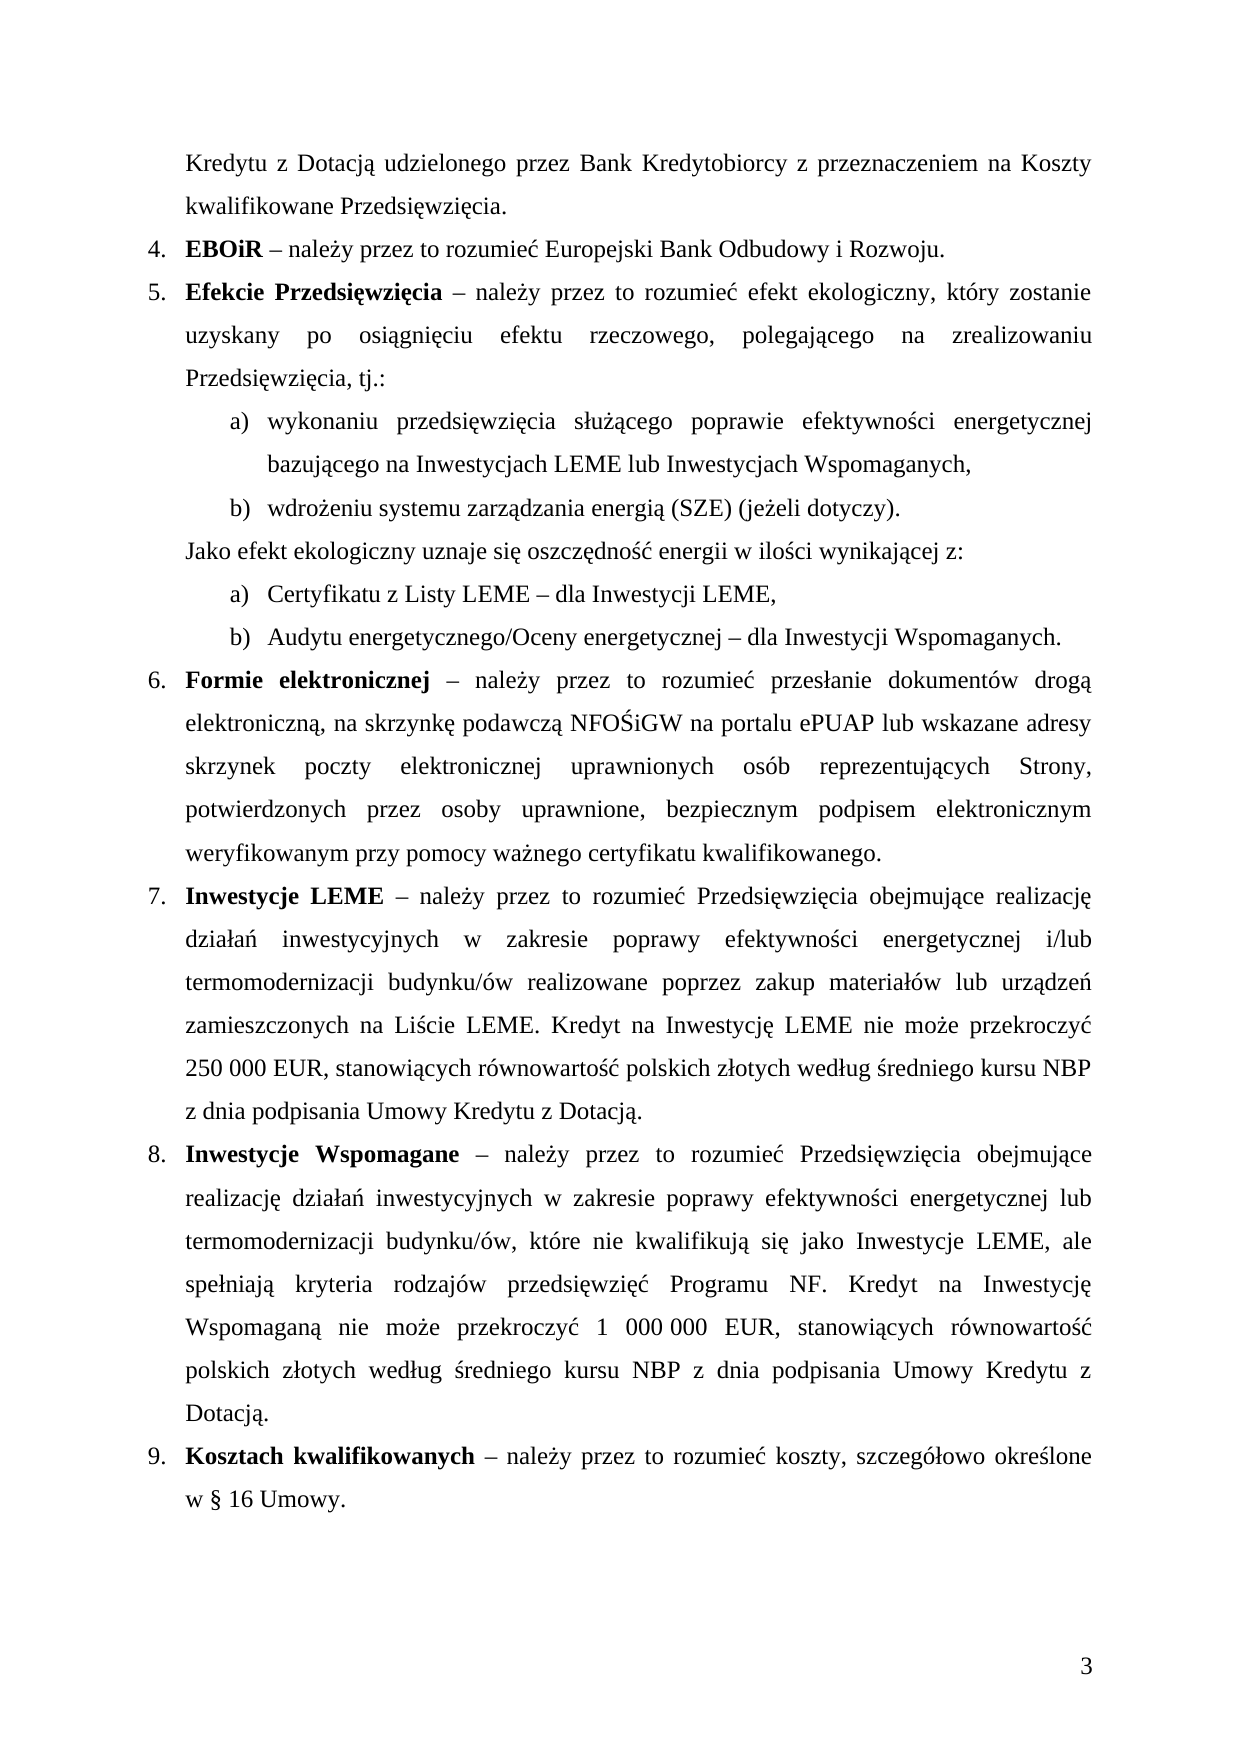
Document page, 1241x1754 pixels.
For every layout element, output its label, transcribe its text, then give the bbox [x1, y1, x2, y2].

list Formie elektronicznej – należy przez to rozumieć przesłanie dokumentów drogą elektroniczną, na skrzynkę podawczą NFOŚiGW na portalu ePUAP lub wskazane adresy skrzynek poczty elektronicznej uprawnionych osób reprezentujących Strony, potwierdzonych przez osoby uprawnione, bezpiecznym podpisem elektronicznym weryfikowanym przy pomocy ważnego certyfikatu kwalifikowanego. [148, 665, 1092, 866]
list Certyfikatu z Listy LEME – dla Inwestycji LEME, [229, 579, 1092, 608]
text Jako efekt ekologiczny uznaje się oszczędność energii w ilości wynikającej z: [185, 536, 1092, 564]
list Inwestycje LEME – należy przez to rozumieć Przedsięwzięcia obejmujące realizację działań inwestycyjnych w zakresie poprawy efektywności energetycznej i/lub termomodernizacji budynku/ów realizowane poprzez zakup materiałów lub urządzeń zamieszczonych na Liście LEME. Kredyt na Inwestycję LEME nie może przekroczyć 250 000 EUR, stanowiących równowartość polskich złotych według średniego kursu NBP z dnia podpisania Umowy Kredytu z Dotacją. [148, 881, 1092, 1125]
list wdrożeniu systemu zarządzania energią (SZE) (jeżeli dotyczy). [229, 493, 1092, 521]
list Kosztach kwalifikowanych – należy przez to rozumieć koszty, szczegółowo określone w § 16 Umowy. [148, 1441, 1092, 1513]
list Efekcie Przedsięwzięcia – należy przez to rozumieć efekt ekologiczny, który zostanie uzyskany po osiągnięciu efektu rzeczowego, polegającego na zrealizowaniu Przedsięwzięcia, tj.: [148, 277, 1092, 392]
list EBOiR – należy przez to rozumieć Europejski Bank Odbudowy i Rozwoju. [148, 234, 1092, 263]
list Inwestycje Wspomagane – należy przez to rozumieć Przedsięwzięcia obejmujące realizację działań inwestycyjnych w zakresie poprawy efektywności energetycznej lub termomodernizacji budynku/ów, które nie kwalifikują się jako Inwestycje LEME, ale spełniają kryteria rodzajów przedsięwzięć Programu NF. Kredyt na Inwestycję Wspomaganą nie może przekroczyć 1 000 000 EUR, stanowiących równowartość polskich złotych według średniego kursu NBP z dnia podpisania Umowy Kredytu z Dotacją. [148, 1139, 1092, 1427]
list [148, 148, 1092, 219]
list Audytu energetycznego/Oceny energetycznej – dla Inwestycji Wspomaganych. [229, 622, 1092, 651]
list wykonaniu przedsięwzięcia służącego poprawie efektywności energetycznej bazującego na Inwestycjach LEME lub Inwestycjach Wspomaganych, [229, 406, 1092, 478]
